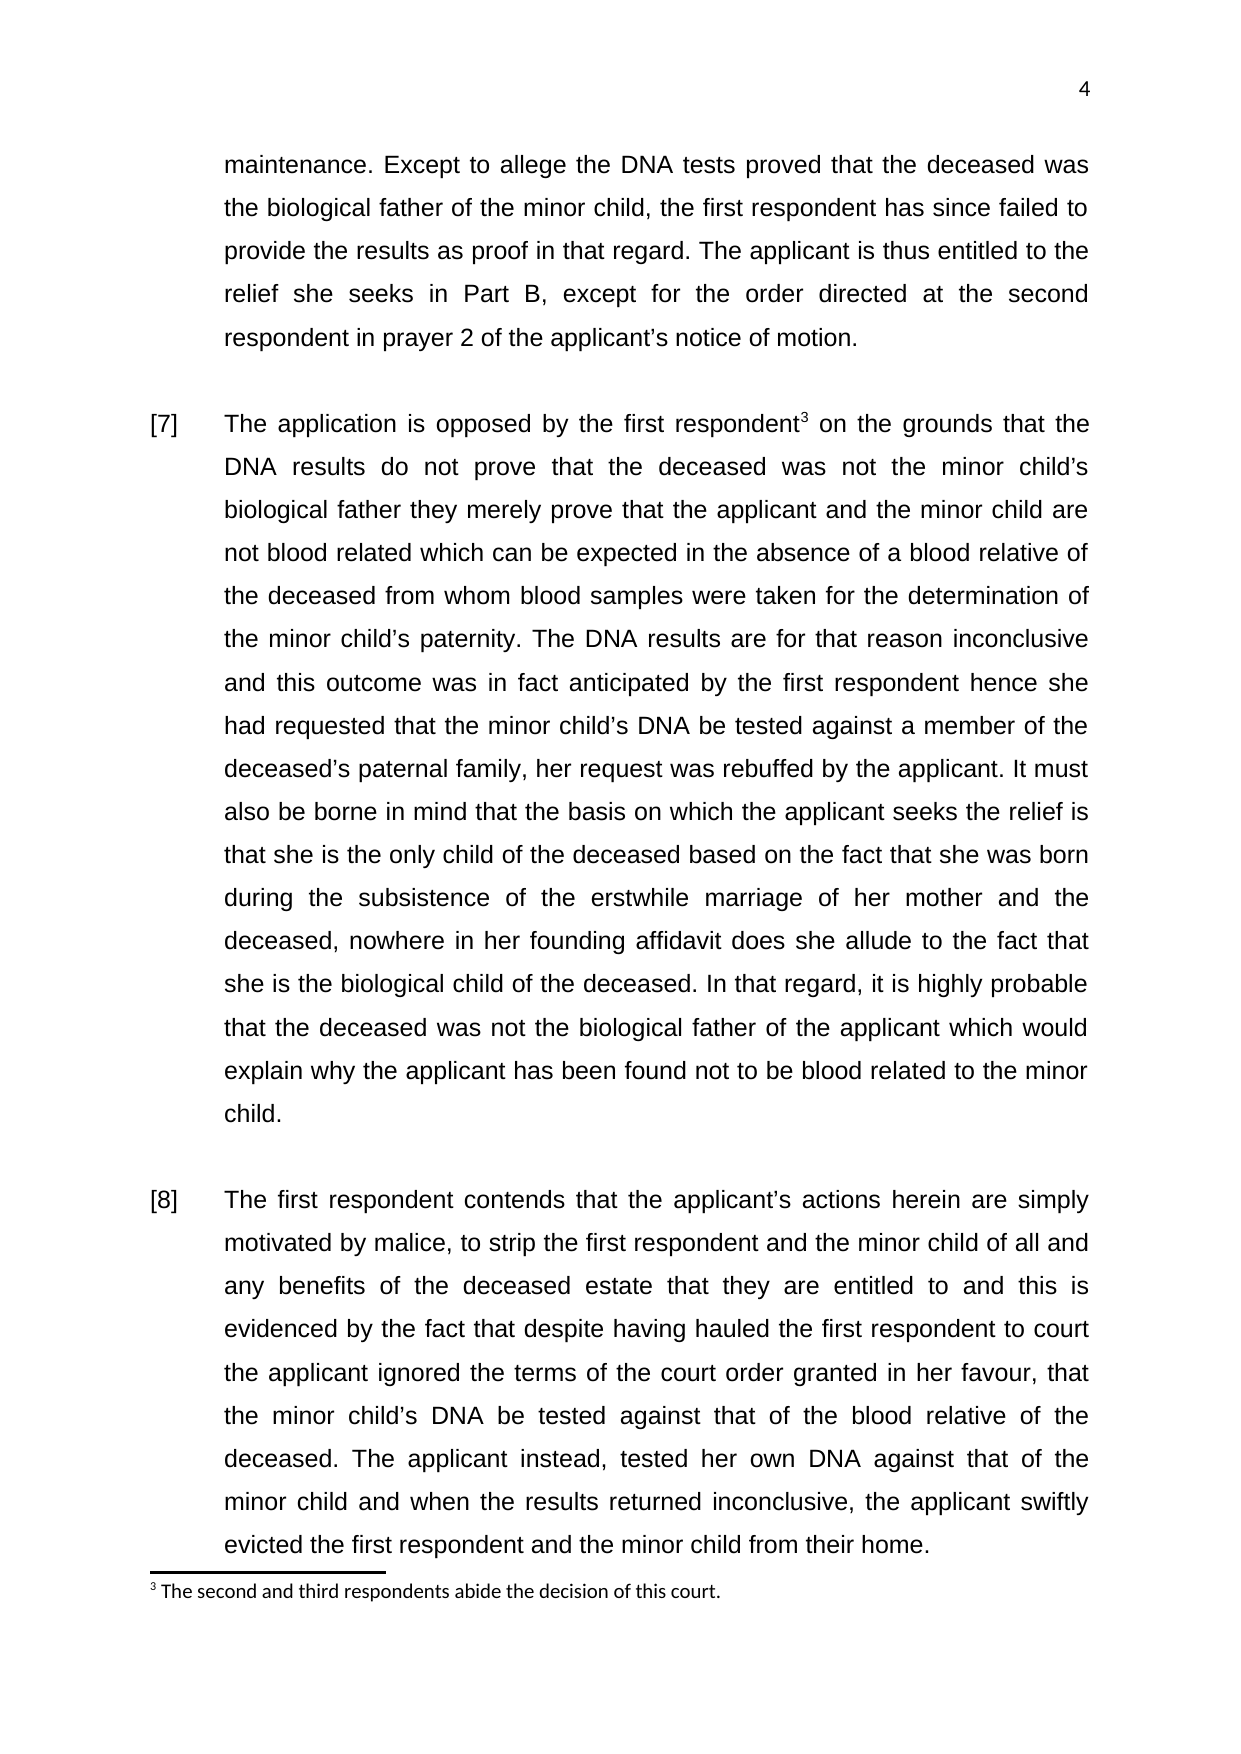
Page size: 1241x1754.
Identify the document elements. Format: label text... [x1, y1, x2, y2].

text [8] The first respondent contends that the applicant’s actions herein are simply motivated by malice, to strip the first respondent and the minor child of all and any benefits of the deceased estate that they are entitled to and this is evidenced by the fact that despite having hauled the first respondent to court the applicant ignored the terms of the court order granted in her favour, that the minor child’s DNA be tested against that of the blood relative of the deceased. The applicant instead, tested her own DNA against that of the minor child and when the results returned inconclusive, the applicant swiftly evicted the first respondent and the minor child from their home. [150, 1185, 1090, 1559]
text [7] The application is opposed by the first respondent on the grounds that the DNA results do not prove that the deceased was not the minor child’s biological father they merely prove that the applicant and the minor child are not blood related which can be expected in the absence of a blood relative of the deceased from whom blood samples were taken for the determination of the minor child’s paternity. The DNA results are for that reason inconclusive and this outcome was in fact anticipated by the first respondent hence she had requested that the minor child’s DNA be tested against a member of the deceased’s paternal family, her request was rebuffed by the applicant. It must also be borne in mind that the basis on which the applicant seeks the relief is that she is the only child of the deceased based on the fact that she was born during the subsistence of the erstwhile marriage of her mother and the deceased, nowhere in her founding affidavit does she allude to the fact that she is the biological child of the deceased. In that regard, it is highly probable that the deceased was not the biological father of the applicant which would explain why the applicant has been found not to be blood related to the minor child. [150, 409, 1090, 1127]
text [150, 150, 1090, 351]
